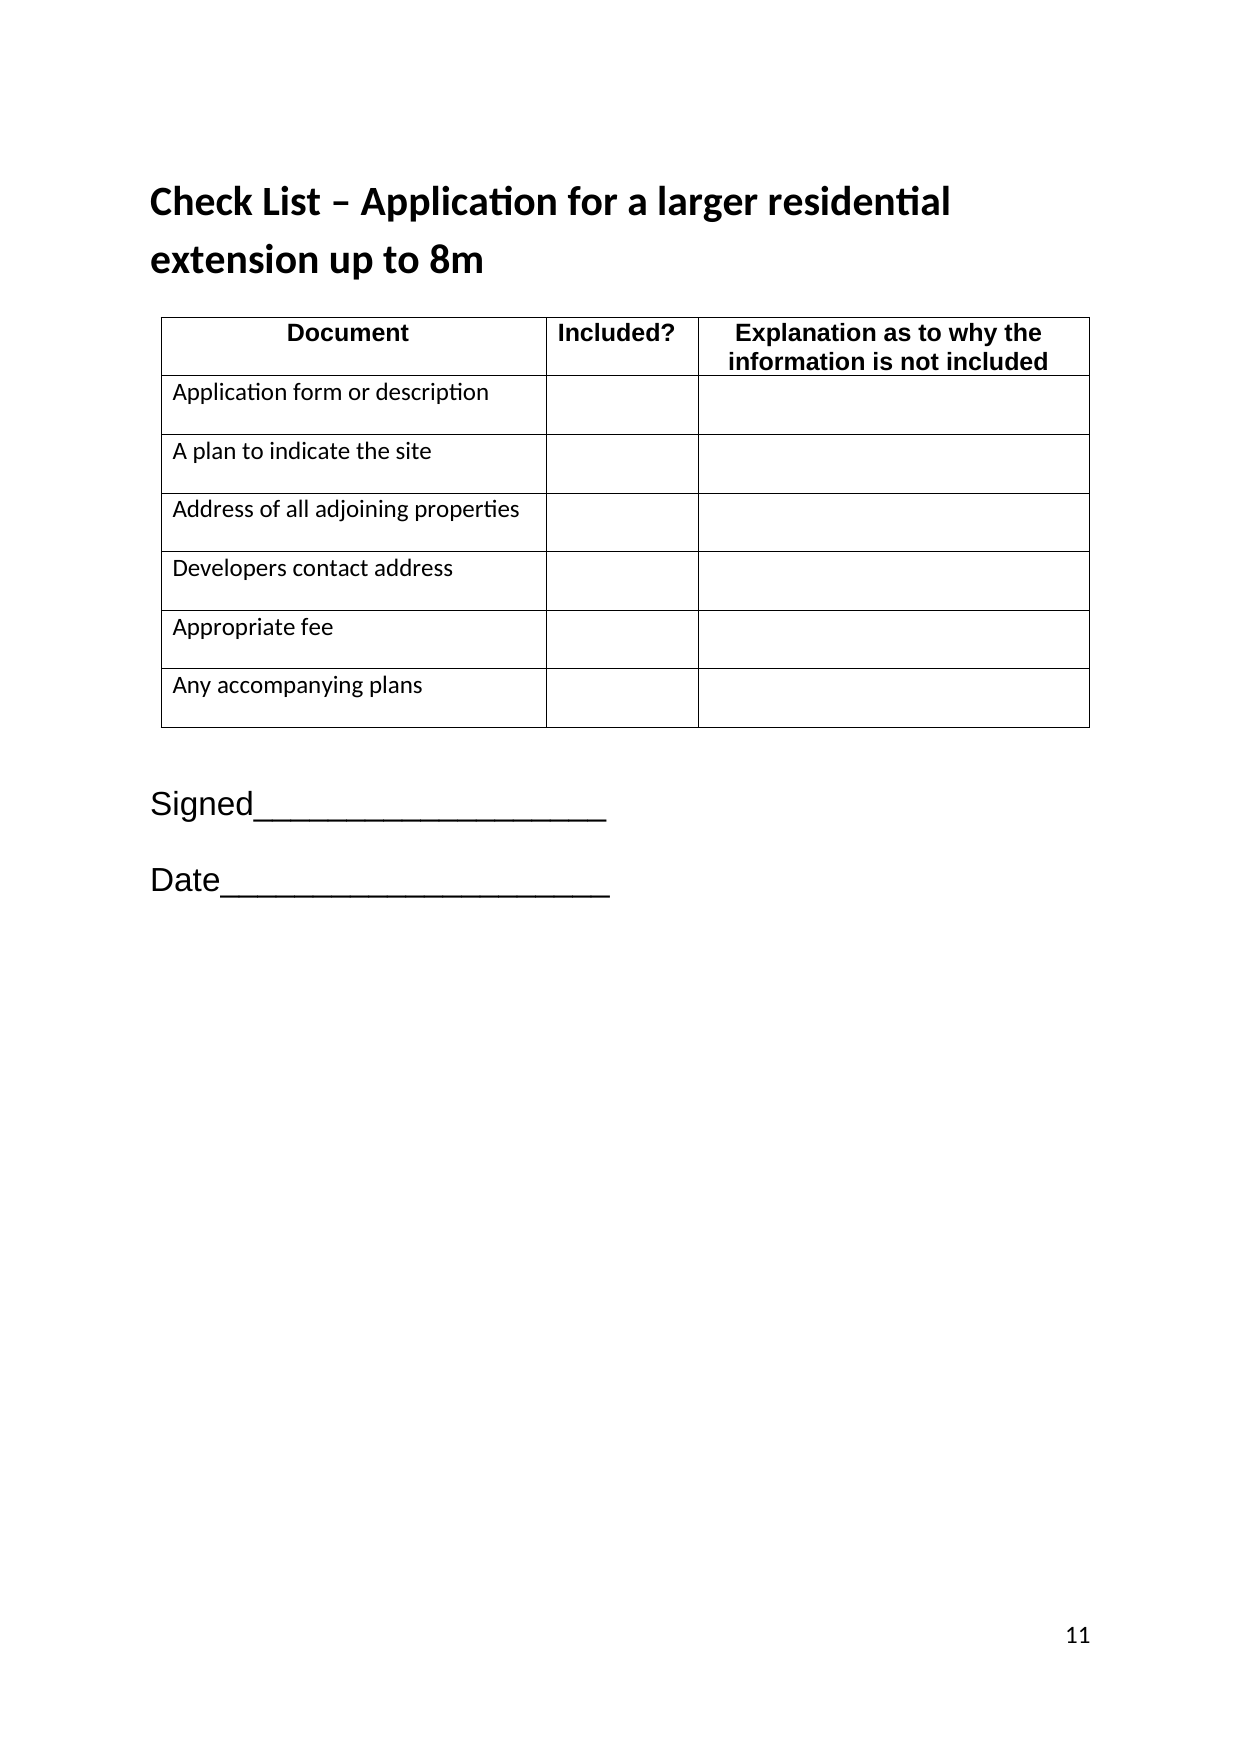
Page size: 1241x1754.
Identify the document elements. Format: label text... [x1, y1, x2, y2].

table_cell [547, 552, 698, 609]
table_cell Address of all adjoining properties [162, 494, 546, 551]
table_cell [547, 376, 698, 434]
table_cell [699, 611, 1089, 668]
table_cell [699, 376, 1089, 434]
table_cell Developers contact address [162, 552, 546, 609]
table_cell [699, 494, 1089, 551]
table_cell Appropriate fee [162, 611, 546, 668]
text Date_____________________ [150, 860, 1078, 899]
table_header Explanation as to why the information is not included [699, 318, 1089, 375]
table_header Included? [547, 318, 698, 375]
subtitle Check List – Application for a larger residential extension up to 8m [150, 175, 1090, 284]
table_cell Application form or description [162, 376, 546, 434]
table_cell [547, 494, 698, 551]
table_cell [699, 669, 1089, 727]
table_cell [547, 611, 698, 668]
text Signed___________________ [150, 783, 1078, 822]
table_cell A plan to indicate the site [162, 435, 546, 492]
table_header Document [162, 318, 546, 375]
table_cell [547, 435, 698, 492]
table_cell [547, 669, 698, 727]
table_cell Any accompanying plans [162, 669, 546, 727]
table_cell [699, 435, 1089, 492]
table_cell [699, 552, 1089, 609]
